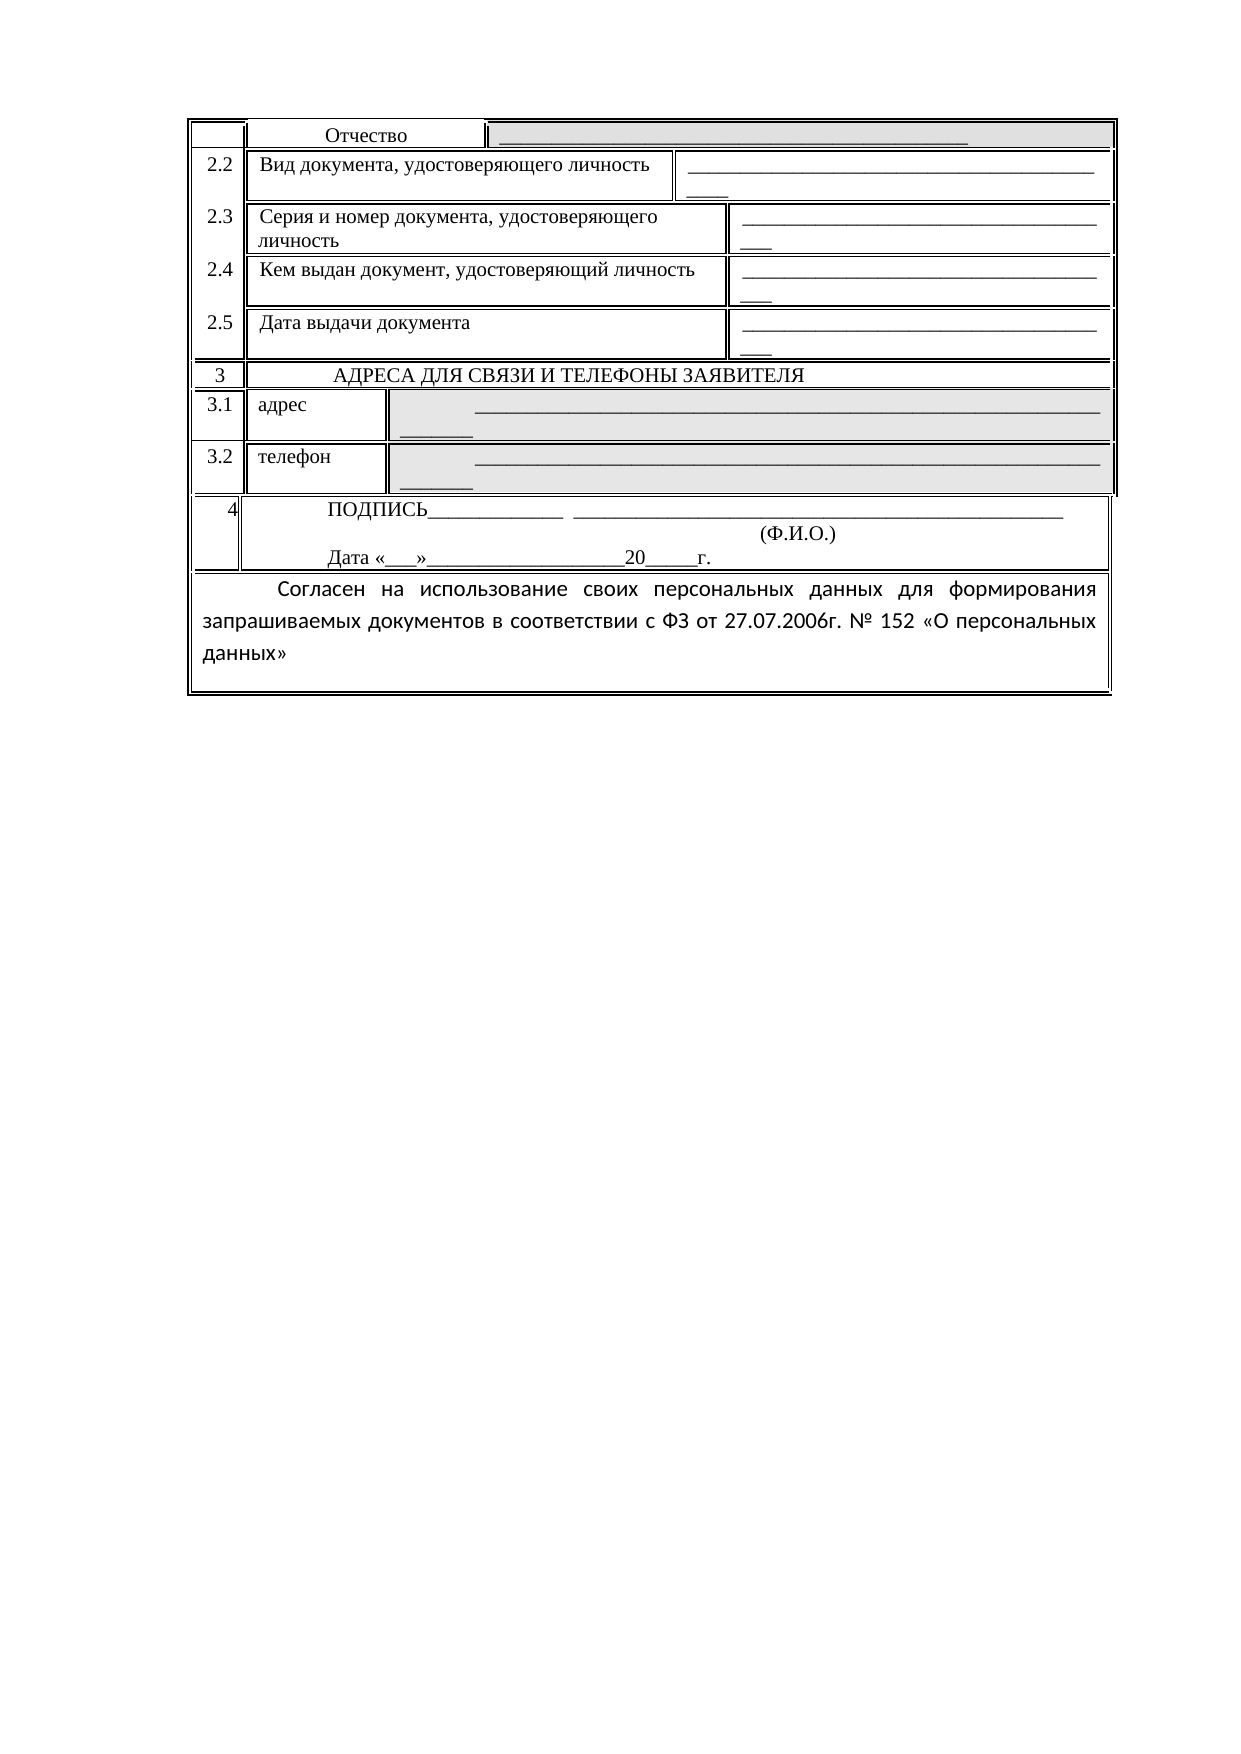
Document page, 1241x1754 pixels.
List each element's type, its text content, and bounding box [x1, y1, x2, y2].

table_cell ___________________________________________________________________ [390, 387, 1114, 440]
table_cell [487, 122, 1113, 147]
table_cell ПОДПИСЬ_____________ _______________________________________________ (Ф.И.О.) Дата «___»___________________20_____г. [242, 497, 1108, 569]
table_cell Серия и номер документа, удостоверяющего личность [248, 205, 725, 252]
table_cell 2.4 [192, 253, 243, 305]
table_cell Согласен на использование своих персональных данных для формирования запрашиваемых документов в соответствии с ФЗ от 27.07.2006г. № 152 «О персональных данных» [190, 569, 1110, 691]
table_cell _____________________________________ [728, 305, 1115, 358]
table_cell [245, 119, 487, 147]
table_cell адрес [248, 390, 385, 440]
table_cell телефон [248, 445, 385, 492]
table_cell 3 [190, 358, 245, 387]
table_cell _____________________________________ [728, 253, 1115, 305]
table_cell ___________________________________________ [674, 147, 1115, 200]
table_cell 2.5 [192, 305, 243, 358]
table_cell _____________________________________ [728, 200, 1115, 252]
table_cell Вид документа, удостоверяющего личность [248, 152, 672, 200]
table_cell Адреса ДЛЯ СВЯЗИ и телефоны заявителя [245, 358, 1115, 387]
table_cell 2.2 [192, 148, 243, 200]
table_cell 4 [190, 493, 240, 569]
table_cell Дата выдачи документа [248, 310, 725, 358]
table_cell Кем выдан документ, удостоверяющий личность [248, 257, 725, 305]
table_cell 2.3 [192, 200, 243, 252]
table_cell 3.1 [190, 387, 245, 440]
table_cell ___________________________________________________________________ [388, 440, 1115, 492]
table_cell 3.2 [192, 441, 243, 492]
table_cell 2.1 [192, 123, 245, 147]
